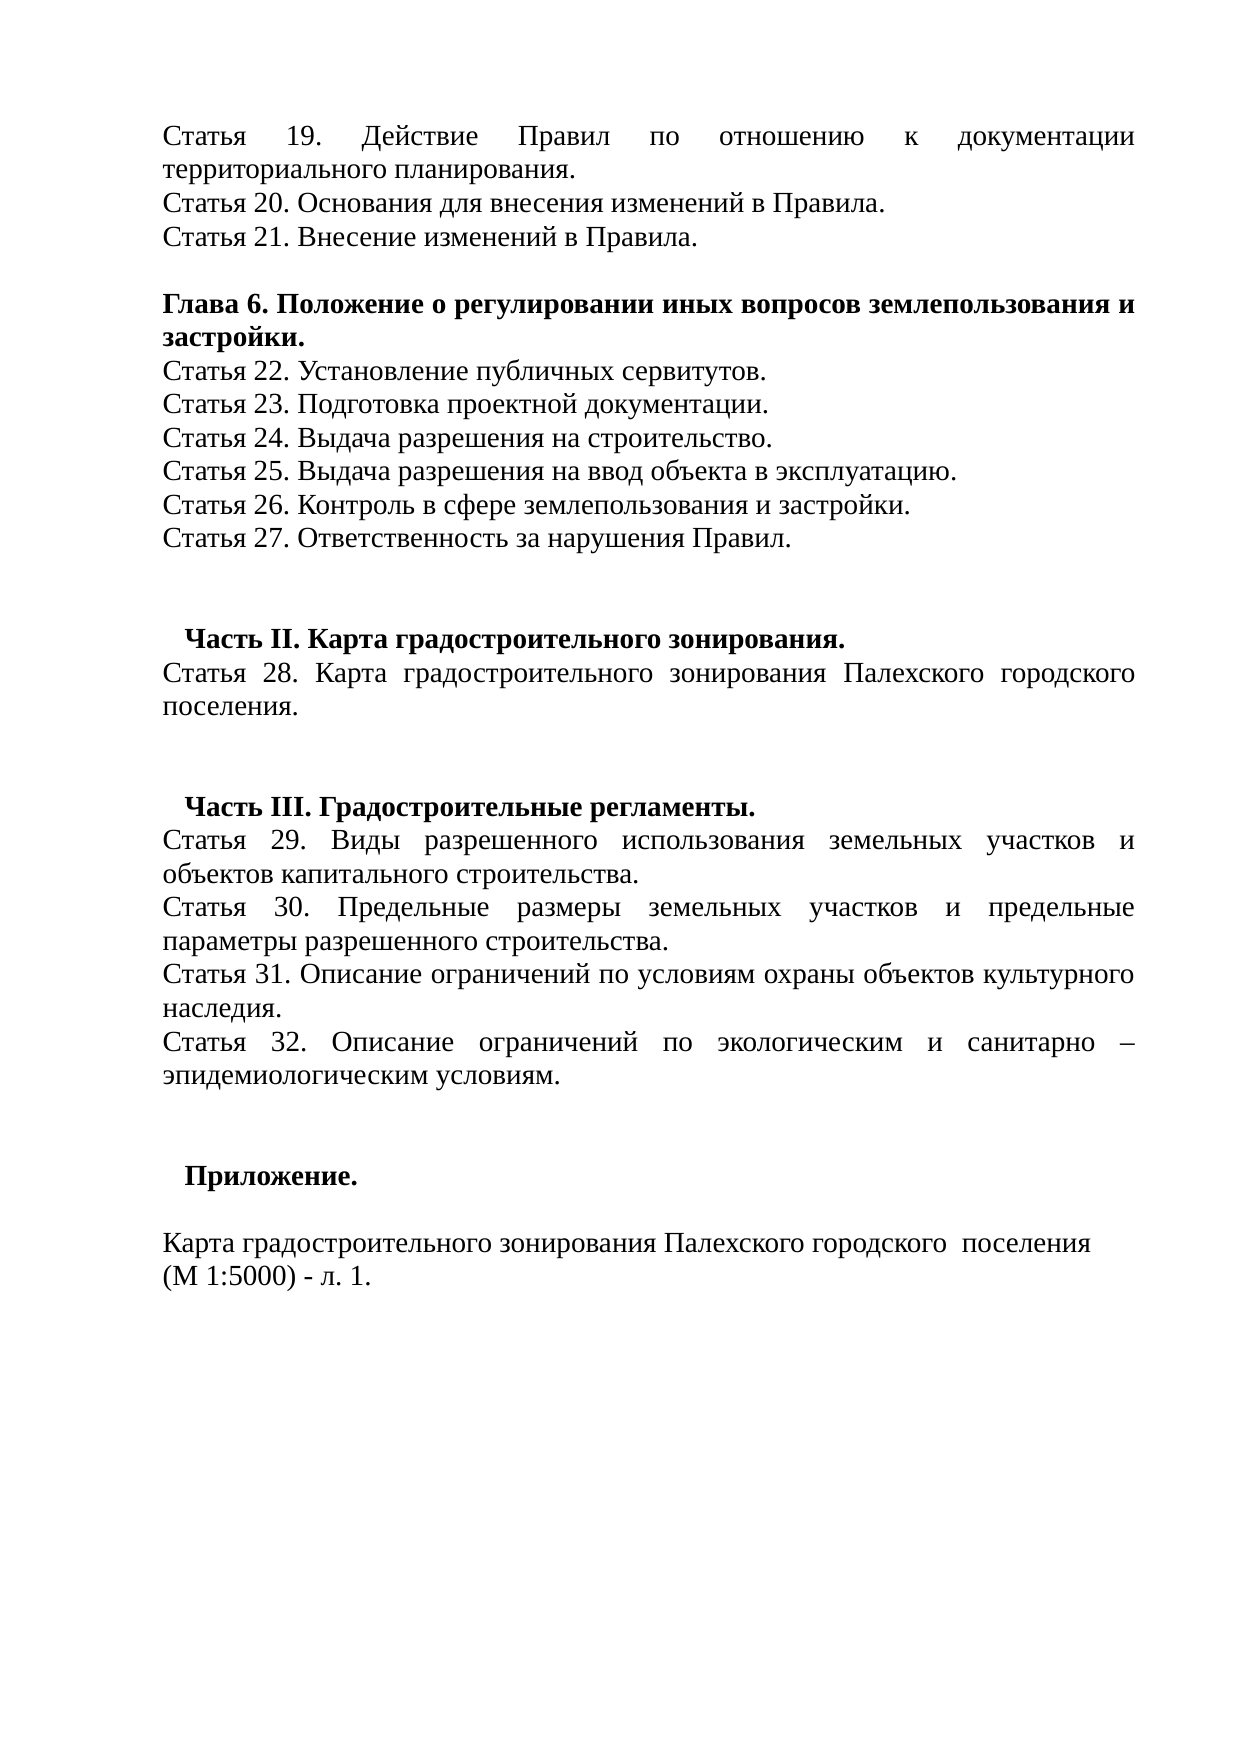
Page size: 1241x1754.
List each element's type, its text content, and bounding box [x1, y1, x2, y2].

text Карта градостроительного зонирования Палехского городского поселения [162, 1225, 1135, 1258]
text Статья 26. Контроль в сфере землепользования и застройки. [162, 487, 1135, 521]
text Статья 21. Внесение изменений в Правила. [162, 219, 1135, 252]
text Глава 6. Положение о регулировании иных вопросов землепользования и застройки. [276, 286, 1135, 353]
text Статья 27. Ответственность за нарушения Правил. [162, 521, 1135, 554]
text Статья 29. Виды разрешенного использования земельных участков и объектов капитального строительства. [162, 822, 1135, 889]
text Статья 25. Выдача разрешения на ввод объекта в эксплуатацию. [162, 453, 1135, 487]
text Статья 23. Подготовка проектной документации. [162, 386, 1135, 420]
text Статья 19. Действие Правил по отношению к документации территориального планирования. [162, 118, 1135, 185]
text Статья 24. Выдача разрешения на строительство. [162, 420, 1135, 453]
text Статья 31. Описание ограничений по условиям охраны объектов культурного наследия. [162, 957, 1135, 1024]
text Часть III. Градостроительные регламенты. [162, 789, 1135, 822]
text Приложение. [162, 1158, 1107, 1191]
text Статья 28. Карта градостроительного зонирования Палехского городского поселения. [162, 655, 1135, 722]
text Статья 32. Описание ограничений по экологическим и санитарно – эпидемиологическим условиям. [162, 1024, 1135, 1091]
text Часть II. Карта градостроительного зонирования. [162, 621, 1135, 655]
text (М 1:5000) - л. 1. [162, 1258, 1135, 1292]
text Статья 22. Установление публичных сервитутов. [162, 353, 1135, 386]
text Статья 20. Основания для внесения изменений в Правила. [162, 185, 1135, 219]
text Статья 30. Предельные размеры земельных участков и предельные параметры разрешенного строительства. [162, 889, 1135, 957]
